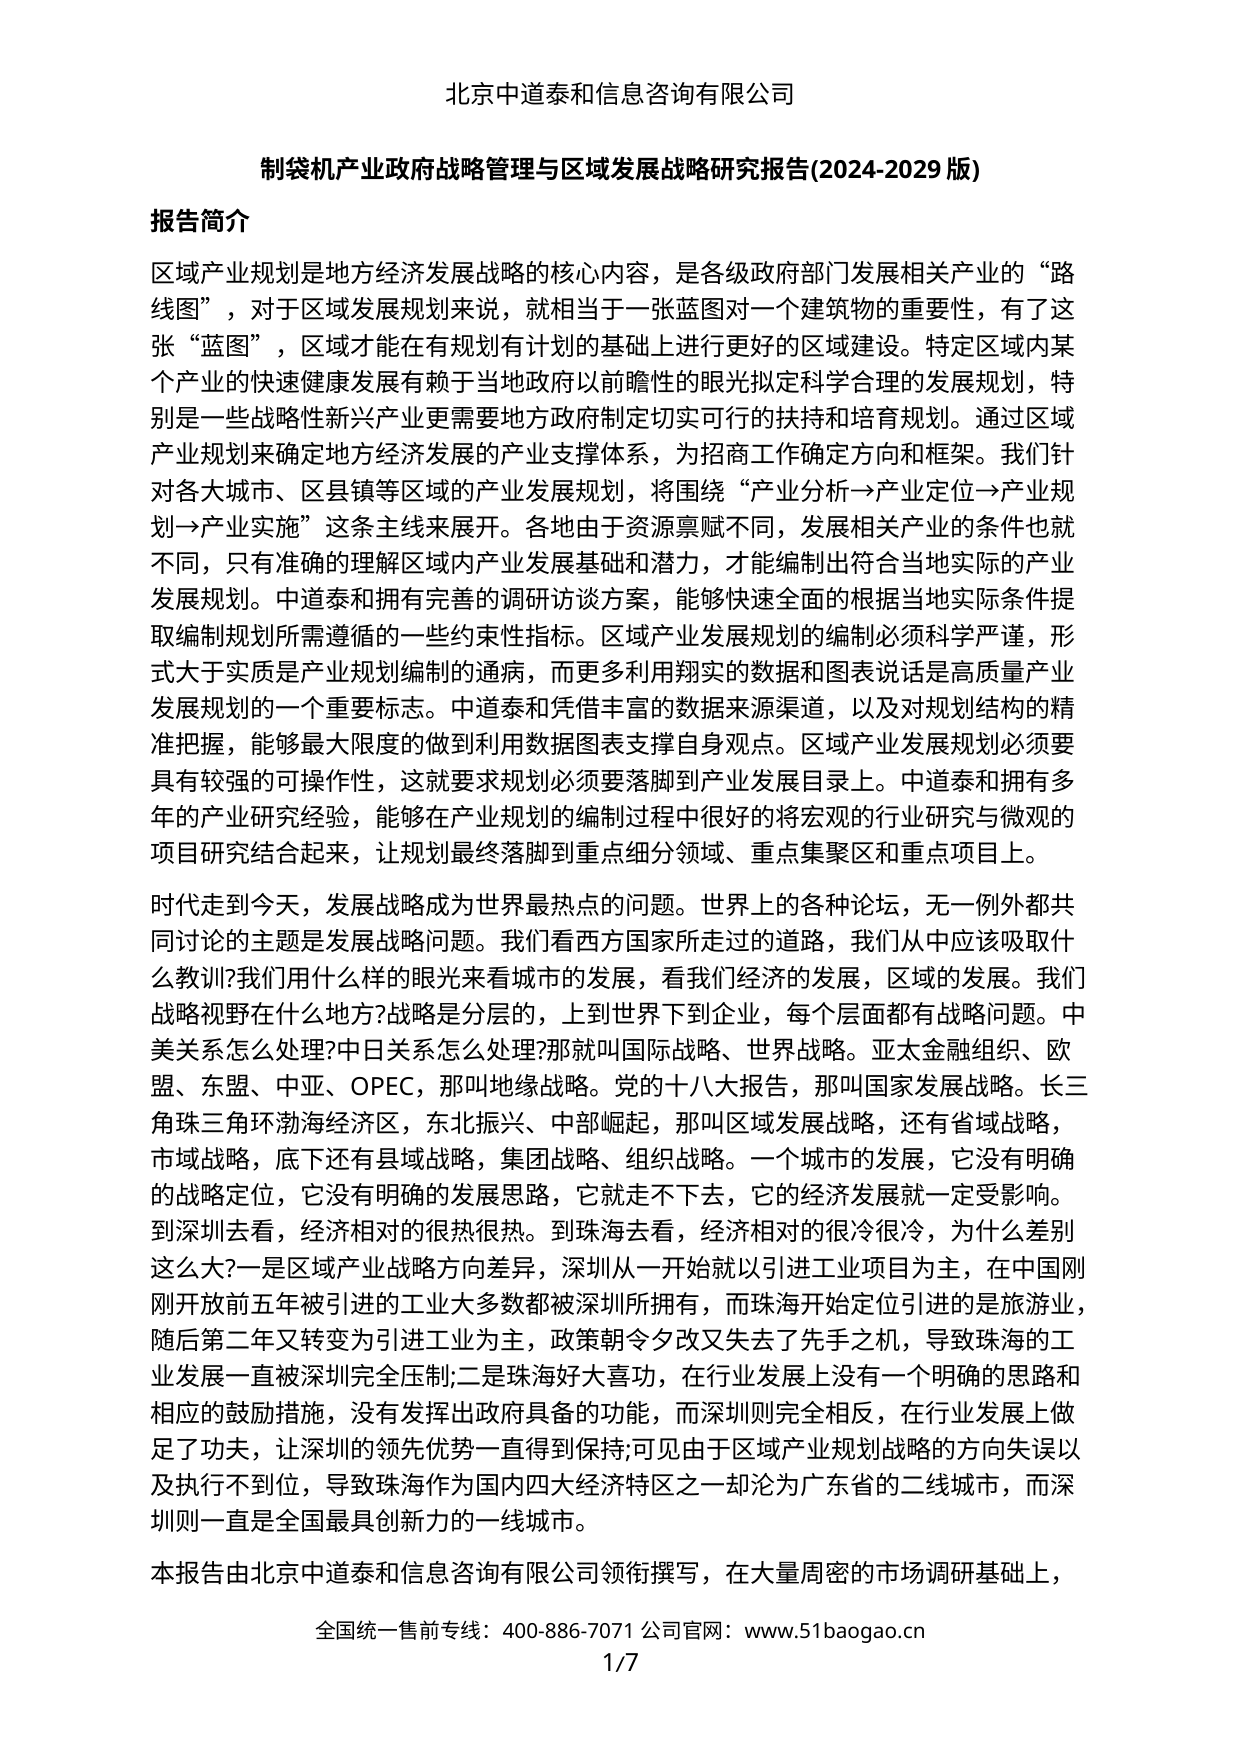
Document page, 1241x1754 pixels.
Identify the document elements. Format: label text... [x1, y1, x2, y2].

text 时代走到今天，发展战略成为世界最热点的问题。世界上的各种论坛，无一例外都共同讨论的主题是发展战略问题。我们看西方国家所走过的道路，我们从中应该吸取什么教训?我们用什么样的眼光来看城市的发展，看我们经济的发展，区域的发展。我们战略视野在什么地方?战略是分层的，上到世界下到企业，每个层面都有战略问题。中美关系怎么处理?中日关系怎么处理?那就叫国际战略、世界战略。亚太金融组织、欧盟、东盟、中亚、OPEC，那叫地缘战略。党的十八大报告，那叫国家发展战略。长三角珠三角环渤海经济区，东北振兴、中部崛起，那叫区域发展战略，还有省域战略，市域战略，底下还有县域战略，集团战略、组织战略。一个城市的发展，它没有明确的战略定位，它没有明确的发展思路，它就走不下去，它的经济发展就一定受影响。到深圳去看，经济相对的很热很热。到珠海去看，经济相对的很冷很冷，为什么差别这么大?一是区域产业战略方向差异，深圳从一开始就以引进工业项目为主，在中国刚刚开放前五年被引进的工业大多数都被深圳所拥有，而珠海开始定位引进的是旅游业，随后第二年又转变为引进工业为主，政策朝令夕改又失去了先手之机，导致珠海的工业发展一直被深圳完全压制;二是珠海好大喜功，在行业发展上没有一个明确的思路和相应的鼓励措施，没有发挥出政府具备的功能，而深圳则完全相反，在行业发展上做足了功夫，让深圳的领先优势一直得到保持;可见由于区域产业规划战略的方向失误以及执行不到位，导致珠海作为国内四大经济特区之一却沦为广东省的二线城市，而深圳则一直是全国最具创新力的一线城市。 [150, 886, 1090, 1538]
text 区域产业规划是地方经济发展战略的核心内容，是各级政府部门发展相关产业的“路线图”，对于区域发展规划来说，就相当于一张蓝图对一个建筑物的重要性，有了这张“蓝图”，区域才能在有规划有计划的基础上进行更好的区域建设。特定区域内某个产业的快速健康发展有赖于当地政府以前瞻性的眼光拟定科学合理的发展规划，特别是一些战略性新兴产业更需要地方政府制定切实可行的扶持和培育规划。通过区域产业规划来确定地方经济发展的产业支撑体系，为招商工作确定方向和框架。我们针对各大城市、区县镇等区域的产业发展规划，将围绕“产业分析→产业定位→产业规划→产业实施”这条主线来展开。各地由于资源禀赋不同，发展相关产业的条件也就不同，只有准确的理解区域内产业发展基础和潜力，才能编制出符合当地实际的产业发展规划。中道泰和拥有完善的调研访谈方案，能够快速全面的根据当地实际条件提取编制规划所需遵循的一些约束性指标。区域产业发展规划的编制必须科学严谨，形式大于实质是产业规划编制的通病，而更多利用翔实的数据和图表说话是高质量产业发展规划的一个重要标志。中道泰和凭借丰富的数据来源渠道，以及对规划结构的精准把握，能够最大限度的做到利用数据图表支撑自身观点。区域产业发展规划必须要具有较强的可操作性，这就要求规划必须要落脚到产业发展目录上。中道泰和拥有多年的产业研究经验，能够在产业规划的编制过程中很好的将宏观的行业研究与微观的项目研究结合起来，让规划最终落脚到重点细分领域、重点集聚区和重点项目上。 [150, 254, 1090, 870]
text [150, 1554, 1090, 1590]
text 报告简介 [150, 202, 1090, 238]
text 制袋机产业政府战略管理与区域发展战略研究报告(2024-2029版) [150, 150, 1090, 186]
